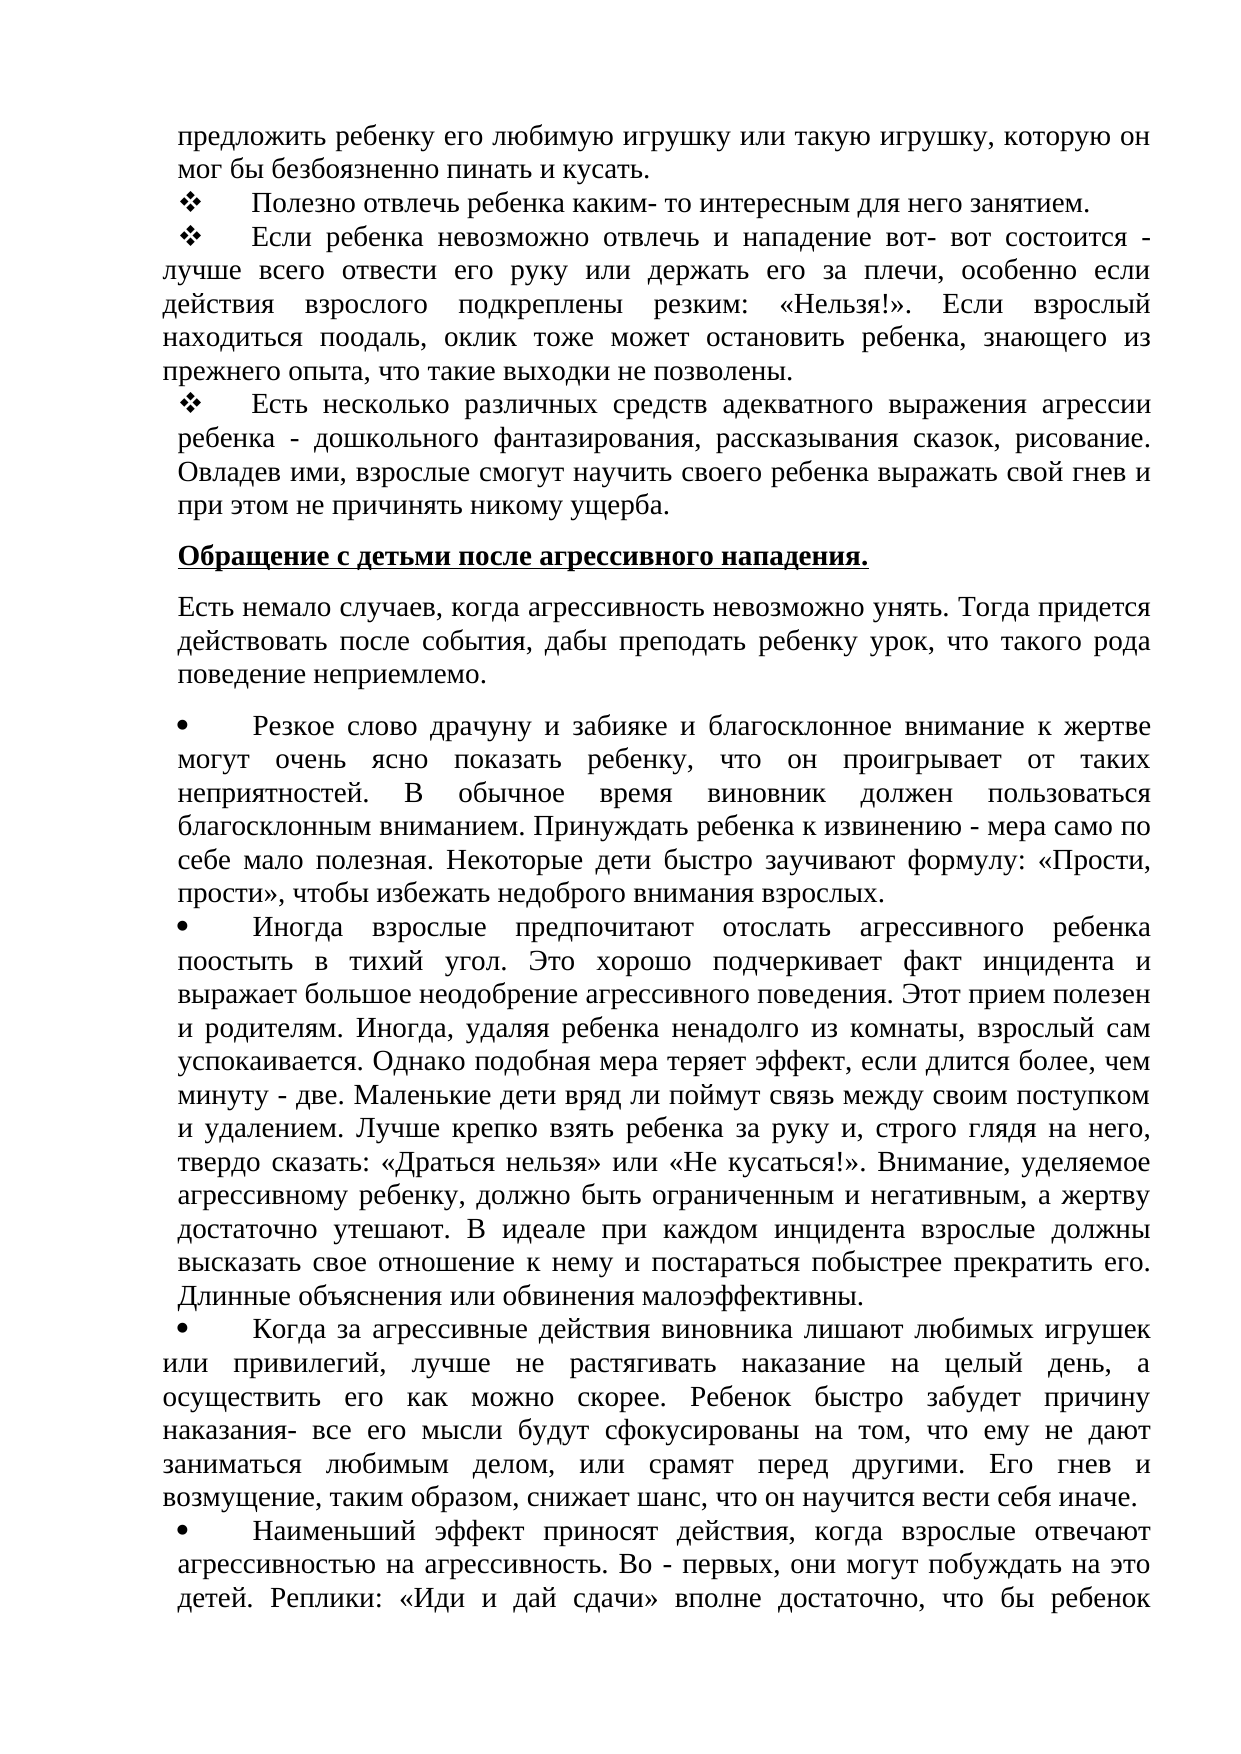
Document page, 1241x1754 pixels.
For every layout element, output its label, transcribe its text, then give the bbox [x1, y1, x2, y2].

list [177, 118, 1152, 185]
text Есть немало случаев, когда агрессивность невозможно унять. Тогда придется действовать после события, дабы преподать ребенку урок, что такого рода поведение неприемлемо. [177, 589, 1152, 690]
list Резкое слово драчуну и забияке и благосклонное внимание к жертве могут очень ясно показать ребенку, что он проигрывает от таких неприятностей. В обычное время виновник должен пользоваться благосклонным вниманием. Принуждать ребенка к извинению - мера само по себе мало полезная. Некоторые дети быстро заучивают формулу: «Прости, прости», чтобы избежать недоброго внимания взрослых. [177, 708, 1152, 909]
list Полезно отвлечь ребенка каким- то интересным для него занятием. [177, 185, 1152, 219]
list Иногда взрослые предпочитают отослать агрессивного ребенка поостыть в тихий угол. Это хорошо подчеркивает факт инцидента и выражает большое неодобрение агрессивного поведения. Этот прием полезен и родителям. Иногда, удаляя ребенка ненадолго из комнаты, взрослый сам успокаивается. Однако подобная мера теряет эффект, если длится более, чем минуту - две. Маленькие дети вряд ли поймут связь между своим поступком и удалением. Лучше крепко взять ребенка за руку и, строго глядя на него, твердо сказать: «Драться нельзя» или «Не кусаться!». Внимание, уделяемое агрессивному ребенку, должно быть ограниченным и негативным, а жертву достаточно утешают. В идеале при каждом инцидента взрослые должны высказать свое отношение к нему и постараться побыстрее прекратить его. Длинные объяснения или обвинения малоэффективны. [177, 909, 1152, 1312]
text Обращение с детьми после агрессивного нападения. [177, 538, 1152, 572]
list Если ребенка невозможно отвлечь и нападение вот- вот состоится - лучше всего отвести его руку или держать его за плечи, особенно если действия взрослого подкреплены резким: «Нельзя!». Если взрослый находиться поодаль, оклик тоже может остановить ребенка, знающего из прежнего опыта, что такие выходки не позволены. [162, 219, 1152, 387]
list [177, 1513, 1152, 1614]
list Когда за агрессивные действия виновника лишают любимых игрушек или привилегий, лучше не растягивать наказание на целый день, а осуществить его как можно скорее. Ребенок быстро забудет причину наказания- все его мысли будут сфокусированы на том, что ему не дают заниматься любимым делом, или срамят перед другими. Его гнев и возмущение, таким образом, снижает шанс, что он научится вести себя иначе. [162, 1312, 1152, 1513]
list Есть несколько различных средств адекватного выражения агрессии ребенка - дошкольного фантазирования, рассказывания сказок, рисование. Овладев ими, взрослые смогут научить своего ребенка выражать свой гнев и при этом не причинять никому ущерба. [177, 387, 1152, 521]
